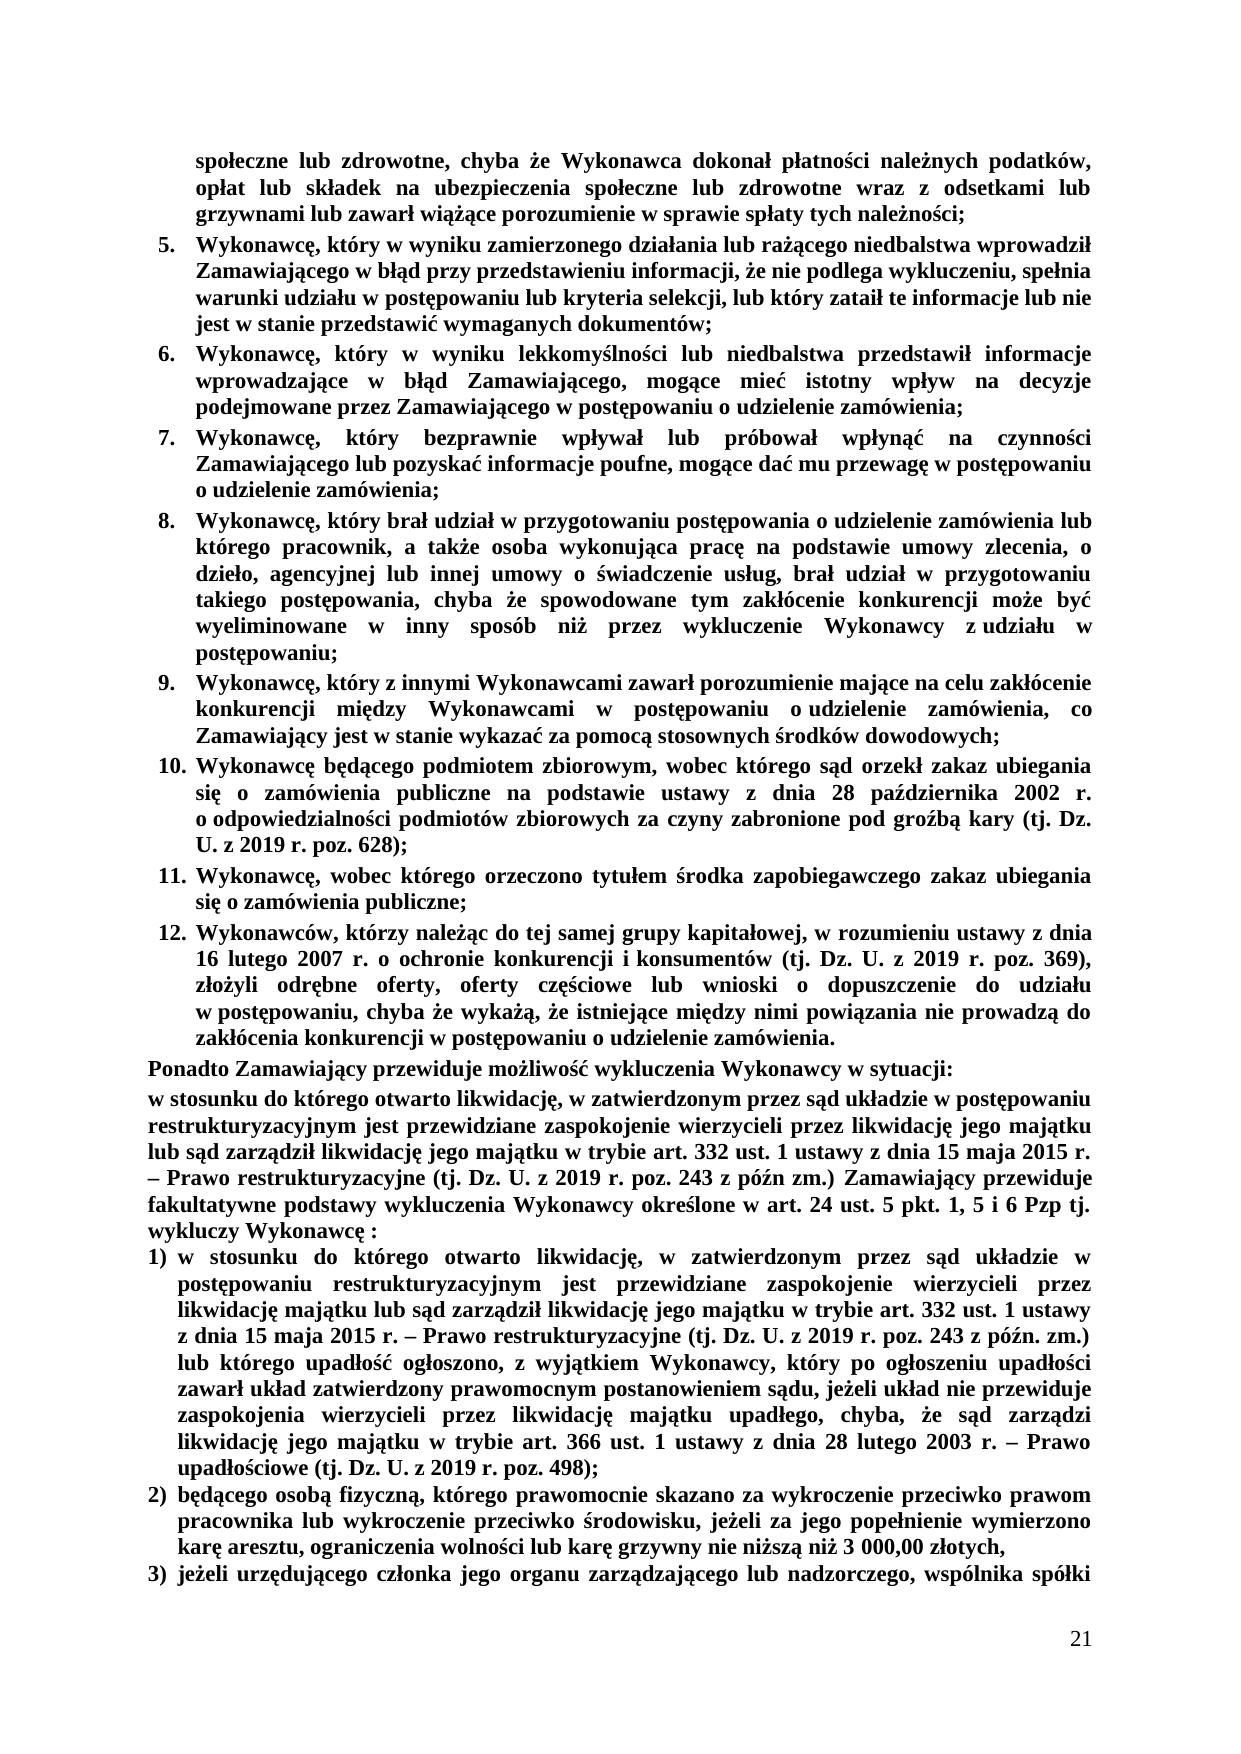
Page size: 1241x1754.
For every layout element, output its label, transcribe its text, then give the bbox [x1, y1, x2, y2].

text w stosunku do którego otwarto likwidację, w zatwierdzonym przez sąd układzie w postępowaniu restrukturyzacyjnym jest przewidziane zaspokojenie wierzycieli przez likwidację jego majątku lub sąd zarządził likwidację jego majątku w trybie art. 332 ust. 1 ustawy z dnia 15 maja 2015 r. – Prawo restrukturyzacyjne (tj. Dz. U. z 2019 r. poz. 243 z późn zm.) Zamawiający przewiduje fakultatywne podstawy wykluczenia Wykonawcy określone w art. 24 ust. 5 pkt. 1, 5 i 6 Pzp tj. wykluczy Wykonawcę : [148, 1085, 1093, 1243]
list Wykonawcę, który w wyniku zamierzonego działania lub rażącego niedbalstwa wprowadził Zamawiającego w błąd przy przedstawieniu informacji, że nie podlega wykluczeniu, spełnia warunki udziału w postępowaniu lub kryteria selekcji, lub który zataił te informacje lub nie jest w stanie przedstawić wymaganych dokumentów; [158, 231, 1093, 336]
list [158, 148, 1093, 227]
list Wykonawcę będącego podmiotem zbiorowym, wobec którego sąd orzekł zakaz ubiegania się o zamówienia publiczne na podstawie ustawy z dnia 28 października 2002 r. o odpowiedzialności podmiotów zbiorowych za czyny zabronione pod groźbą kary (tj. Dz. U. z 2019 r. poz. 628); [158, 752, 1093, 858]
list będącego osobą fizyczną, którego prawomocnie skazano za wykroczenie przeciwko prawom pracownika lub wykroczenie przeciwko środowisku, jeżeli za jego popełnienie wymierzono karę aresztu, ograniczenia wolności lub karę grzywny nie niższą niż 3 000,00 złotych, [148, 1481, 1092, 1560]
list Wykonawcę, który z innymi Wykonawcami zawarł porozumienie mające na celu zakłócenie konkurencji między Wykonawcami w postępowaniu o udzielenie zamówienia, co Zamawiający jest w stanie wykazać za pomocą stosownych środków dowodowych; [158, 669, 1093, 748]
list Wykonawcę, który w wyniku lekkomyślności lub niedbalstwa przedstawił informacje wprowadzające w błąd Zamawiającego, mogące mieć istotny wpływ na decyzje podejmowane przez Zamawiającego w postępowaniu o udzielenie zamówienia; [158, 340, 1093, 419]
list Wykonawcę, który bezprawnie wpływał lub próbował wpłynąć na czynności Zamawiającego lub pozyskać informacje poufne, mogące dać mu przewagę w postępowaniu o udzielenie zamówienia; [158, 424, 1093, 503]
text Ponadto Zamawiający przewiduje możliwość wykluczenia Wykonawcy w sytuacji: [148, 1055, 1093, 1081]
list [148, 1560, 1092, 1586]
list Wykonawcę, który brał udział w przygotowaniu postępowania o udzielenie zamówienia lub którego pracownik, a także osoba wykonująca pracę na podstawie umowy zlecenia, o dzieło, agencyjnej lub innej umowy o świadczenie usług, brał udział w przygotowaniu takiego postępowania, chyba że spowodowane tym zakłócenie konkurencji może być wyeliminowane w inny sposób niż przez wykluczenie Wykonawcy z udziału w postępowaniu; [158, 507, 1093, 665]
list Wykonawców, którzy należąc do tej samej grupy kapitałowej, w rozumieniu ustawy z dnia 16 lutego 2007 r. o ochronie konkurencji i konsumentów (tj. Dz. U. z 2019 r. poz. 369), złożyli odrębne oferty, oferty częściowe lub wnioski o dopuszczenie do udziału w postępowaniu, chyba że wykażą, że istniejące między nimi powiązania nie prowadzą do zakłócenia konkurencji w postępowaniu o udzielenie zamówienia. [158, 919, 1093, 1051]
list w stosunku do którego otwarto likwidację, w zatwierdzonym przez sąd układzie w postępowaniu restrukturyzacyjnym jest przewidziane zaspokojenie wierzycieli przez likwidację majątku lub sąd zarządził likwidację jego majątku w trybie art. 332 ust. 1 ustawy z dnia 15 maja 2015 r. – Prawo restrukturyzacyjne (tj. Dz. U. z 2019 r. poz. 243 z późn. zm.) lub którego upadłość ogłoszono, z wyjątkiem Wykonawcy, który po ogłoszeniu upadłości zawarł układ zatwierdzony prawomocnym postanowieniem sądu, jeżeli układ nie przewiduje zaspokojenia wierzycieli przez likwidację majątku upadłego, chyba, że sąd zarządzi likwidację jego majątku w trybie art. 366 ust. 1 ustawy z dnia 28 lutego 2003 r. – Prawo upadłościowe (tj. Dz. U. z 2019 r. poz. 498); [148, 1243, 1092, 1481]
list Wykonawcę, wobec którego orzeczono tytułem środka zapobiegawczego zakaz ubiegania się o zamówienia publiczne; [158, 862, 1093, 915]
